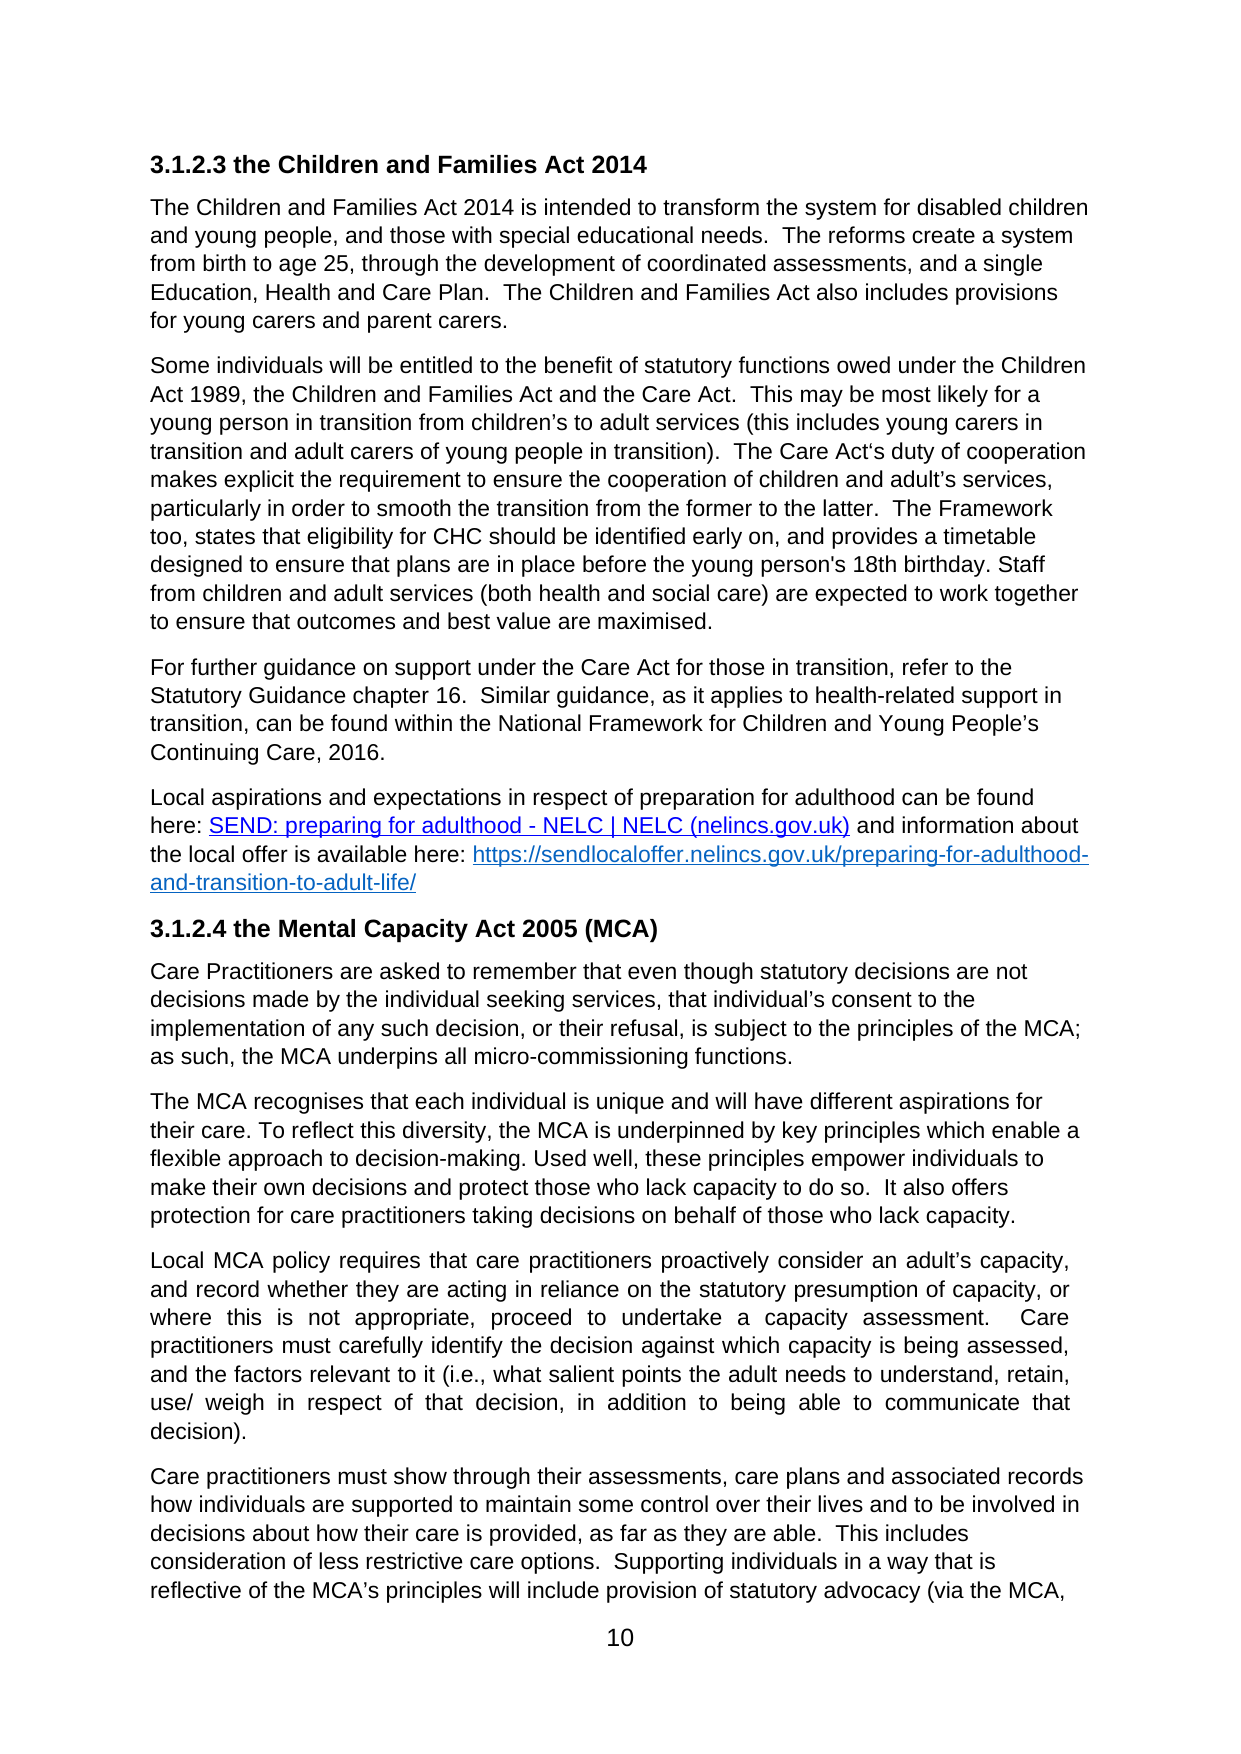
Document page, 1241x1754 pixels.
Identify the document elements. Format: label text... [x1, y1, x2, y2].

text For further guidance on support under the Care Act for those in transition, refer to the Statutory Guidance chapter 16. Similar guidance, as it applies to health-related support in transition, can be found within the National Framework for Children and Young People’s Continuing Care, 2016. [150, 653, 1090, 765]
text Care Practitioners are asked to remember that even though statutory decisions are not decisions made by the individual seeking services, that individual’s consent to the implementation of any such decision, or their refusal, is subject to the principles of the MCA; as such, the MCA underpins all micro-commissioning functions. [150, 958, 1090, 1069]
subtitle 3.1.2.3 the Children and Families Act 2014 [150, 150, 1090, 179]
text The MCA recognises that each individual is unique and will have different aspirations for their care. To reflect this diversity, the MCA is underpinned by key principles which enable a flexible approach to decision-making. Used well, these principles empower individuals to make their own decisions and protect those who lack capacity to do so. It also offers protection for care practitioners taking decisions on behalf of those who lack capacity. [150, 1088, 1090, 1228]
text The Children and Families Act 2014 is intended to transform the system for disabled children and young people, and those with special educational needs. The reforms create a system from birth to age 25, through the development of coordinated assessments, and a single Education, Health and Care Plan. The Children and Families Act also includes provisions for young carers and parent carers. [150, 193, 1090, 334]
text Local aspirations and expectations in respect of preparation for adulthood can be found here: SEND: preparing for adulthood - NELC | NELC (nelincs.gov.uk) and information about the local offer is available here: https://sendlocaloffer.nelincs.gov.uk/preparing-for-adulthood-and-transition-to-adult-life/ [150, 784, 1090, 896]
subtitle 3.1.2.4 the Mental Capacity Act 2005 (MCA) [150, 914, 1090, 943]
text Some individuals will be entitled to the benefit of statutory functions owed under the Children Act 1989, the Children and Families Act and the Care Act. This may be most likely for a young person in transition from children’s to adult services (this includes young carers in transition and adult carers of young people in transition). The Care Act‘s duty of cooperation makes explicit the requirement to ensure the cooperation of children and adult’s services, particularly in order to smooth the transition from the former to the latter. The Framework too, states that eligibility for CHC should be identified early on, and provides a timetable designed to ensure that plans are in place before the young person's 18th birthday. Staff from children and adult services (both health and social care) are expected to work together to ensure that outcomes and best value are maximised. [150, 352, 1090, 635]
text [150, 1463, 1090, 1603]
text Local MCA policy requires that care practitioners proactively consider an adult’s capacity, and record whether they are acting in reliance on the statutory presumption of capacity, or where this is not appropriate, proceed to undertake a capacity assessment. Care practitioners must carefully identify the decision against which capacity is being assessed, and the factors relevant to it (i.e., what salient points the adult needs to understand, retain, use/ weigh in respect of that decision, in addition to being able to communicate that decision). [150, 1247, 1071, 1444]
